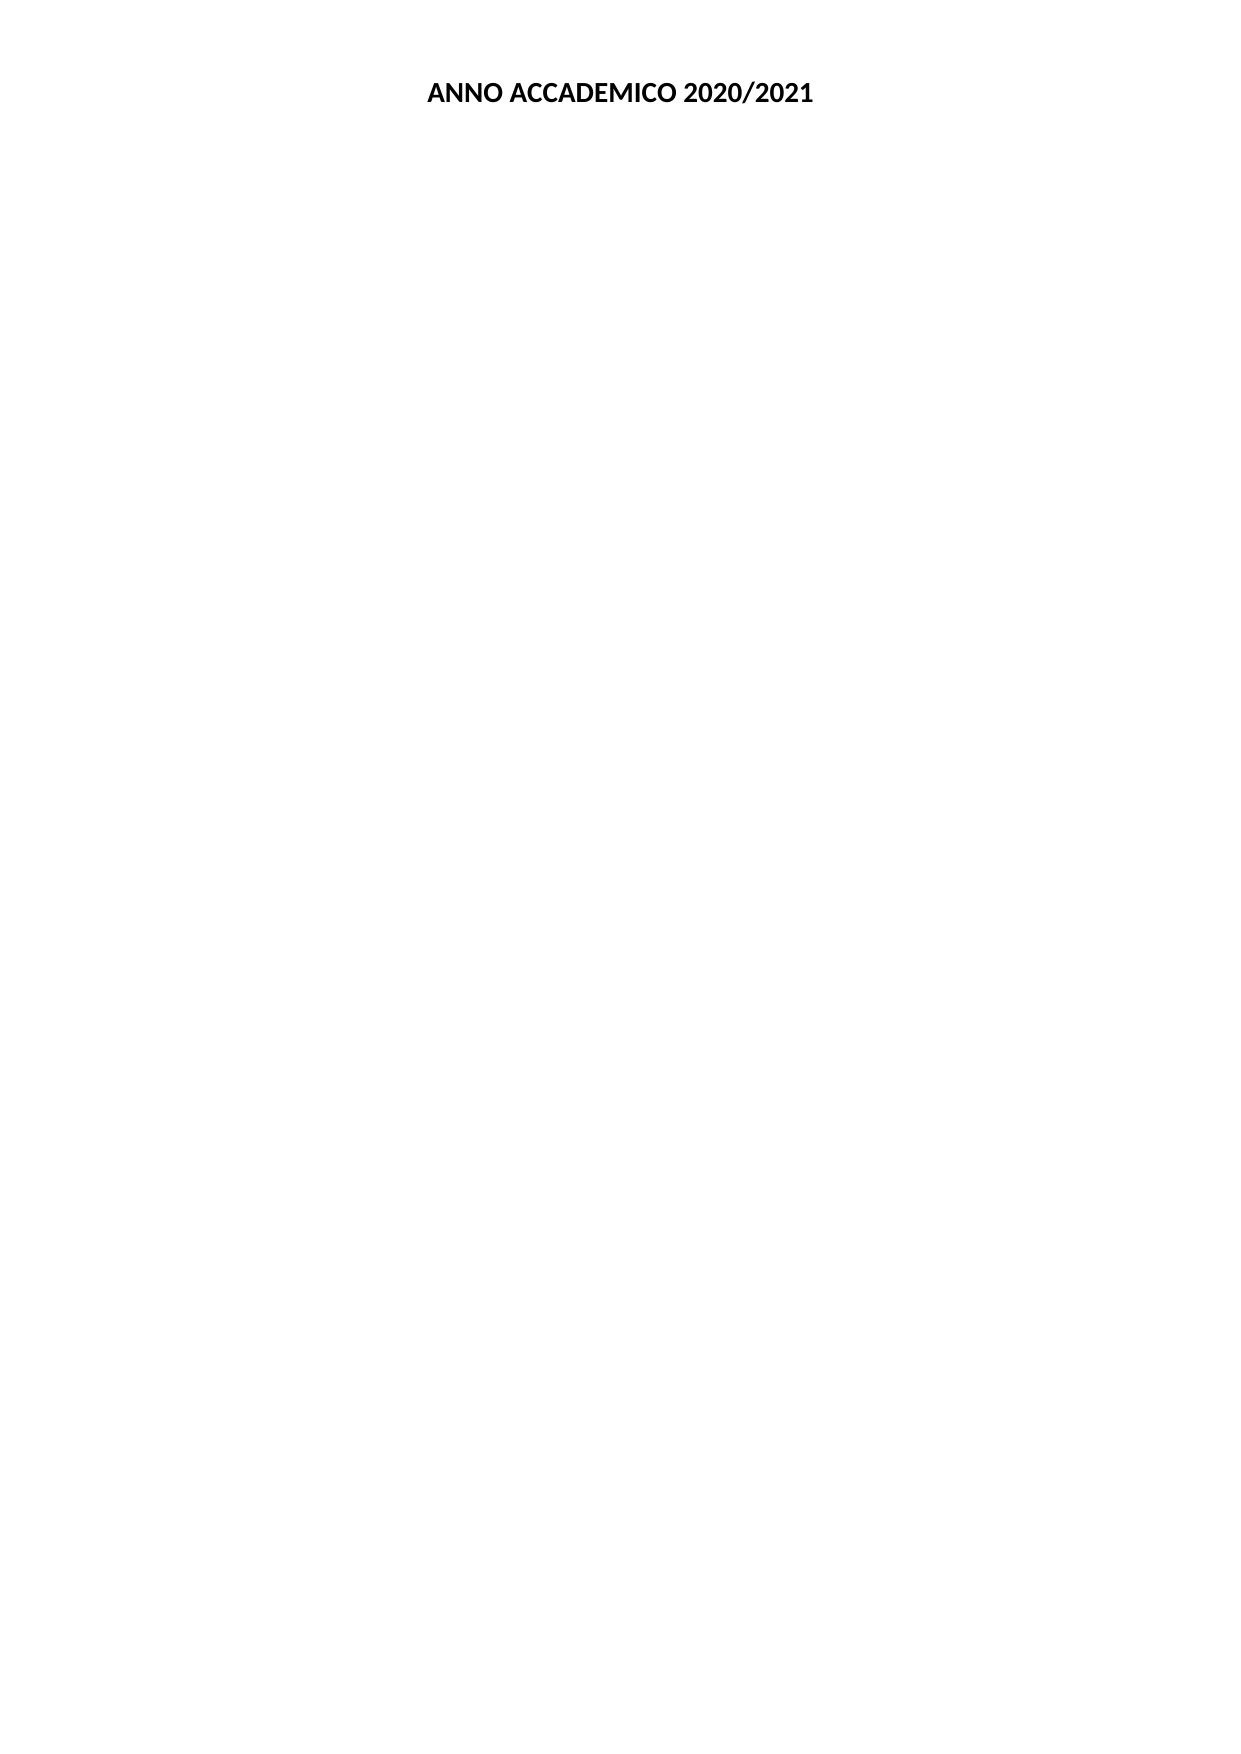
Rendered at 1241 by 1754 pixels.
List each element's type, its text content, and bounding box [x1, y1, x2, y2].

text ANNO ACCADEMICO 2020/2021 [118, 74, 1123, 109]
